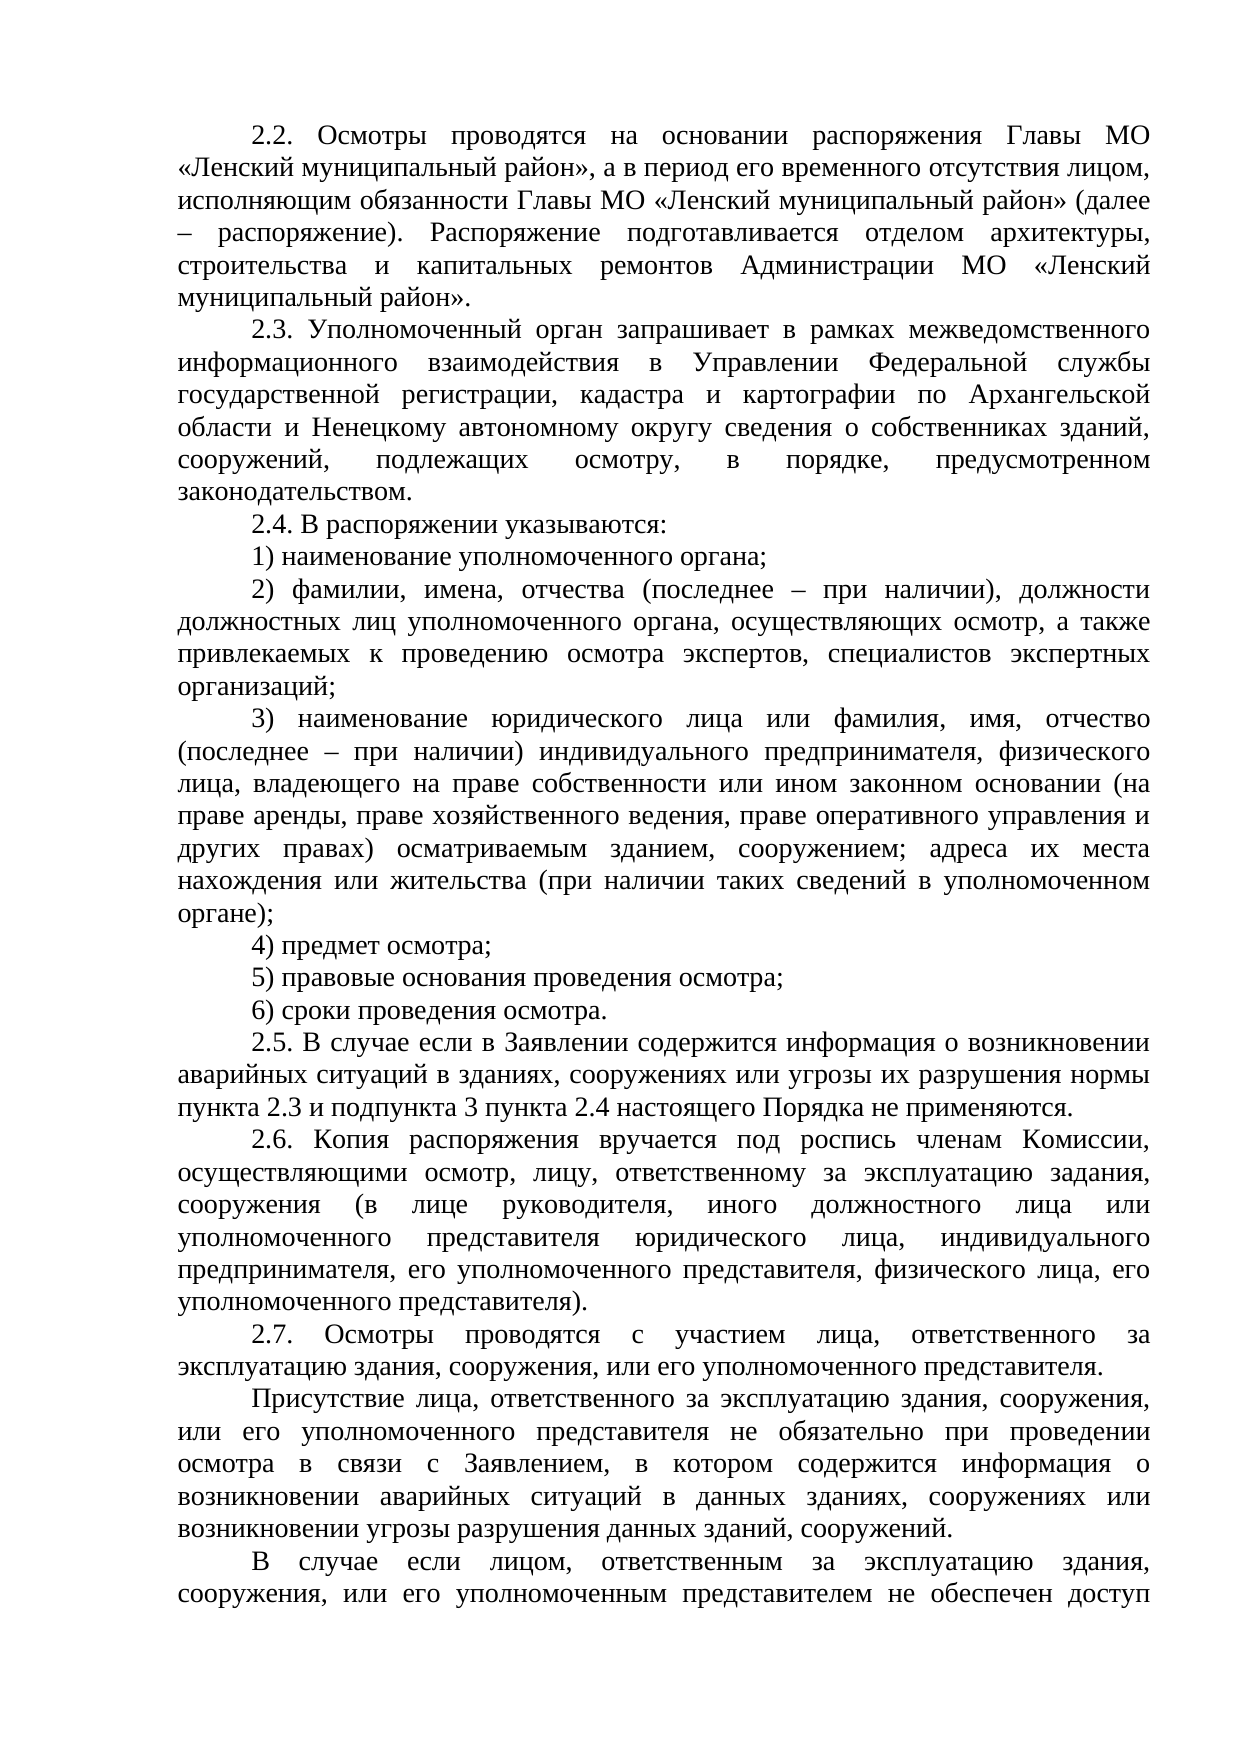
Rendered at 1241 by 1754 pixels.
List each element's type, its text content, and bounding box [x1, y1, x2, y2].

text 2.4. В распоряжении указываются: [177, 507, 1152, 539]
text 2.6. Копия распоряжения вручается под роспись членам Комиссии, осуществляющими осмотр, лицу, ответственному за эксплуатацию задания, сооружения (в лице руководителя, иного должностного лица или уполномоченного представителя юридического лица, индивидуального предпринимателя, его уполномоченного представителя, физического лица, его уполномоченного представителя). [177, 1122, 1152, 1317]
text 2) фамилии, имена, отчества (последнее – при наличии), должности должностных лиц уполномоченного органа, осуществляющих осмотр, а также привлекаемых к проведению осмотра экспертов, специалистов экспертных организаций; [177, 572, 1152, 701]
text Присутствие лица, ответственного за эксплуатацию здания, сооружения, или его уполномоченного представителя не обязательно при проведении осмотра в связи с Заявлением, в котором содержится информация о возникновении аварийных ситуаций в данных зданиях, сооружениях или возникновении угрозы разрушения данных зданий, сооружений. [177, 1382, 1152, 1543]
text 5) правовые основания проведения осмотра; [177, 960, 1152, 993]
text 4) предмет осмотра; [177, 928, 1152, 960]
text 1) наименование уполномоченного органа; [177, 539, 1152, 572]
text 2.7. Осмотры проводятся с участием лица, ответственного за эксплуатацию здания, сооружения, или его уполномоченного представителя. [177, 1317, 1152, 1382]
text 2.2. Осмотры проводятся на основании распоряжения Главы МО «Ленский муниципальный район», а в период его временного отсутствия лицом, исполняющим обязанности Главы МО «Ленский муниципальный район» (далее – распоряжение). Распоряжение подготавливается отделом архитектуры, строительства и капитальных ремонтов Администрации МО «Ленский муниципальный район». [177, 118, 1152, 312]
text 6) сроки проведения осмотра. [177, 993, 1152, 1025]
text 2.5. В случае если в Заявлении содержится информация о возникновении аварийных ситуаций в зданиях, сооружениях или угрозы их разрушения нормы пункта 2.3 и подпункта 3 пункта 2.4 настоящего Порядка не применяются. [177, 1025, 1152, 1122]
text 2.3. Уполномоченный орган запрашивает в рамках межведомственного информационного взаимодействия в Управлении Федеральной службы государственной регистрации, кадастра и картографии по Архангельской области и Ненецкому автономному округу сведения о собственниках зданий, сооружений, подлежащих осмотру, в порядке, предусмотренном законодательством. [177, 312, 1152, 507]
text 3) наименование юридического лица или фамилия, имя, отчество (последнее – при наличии) индивидуального предпринимателя, физического лица, владеющего на праве собственности или ином законном основании (на праве аренды, праве хозяйственного ведения, праве оперативного управления и других правах) осматриваемым зданием, сооружением; адреса их места нахождения или жительства (при наличии таких сведений в уполномоченном органе); [177, 701, 1152, 928]
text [177, 1543, 1152, 1608]
